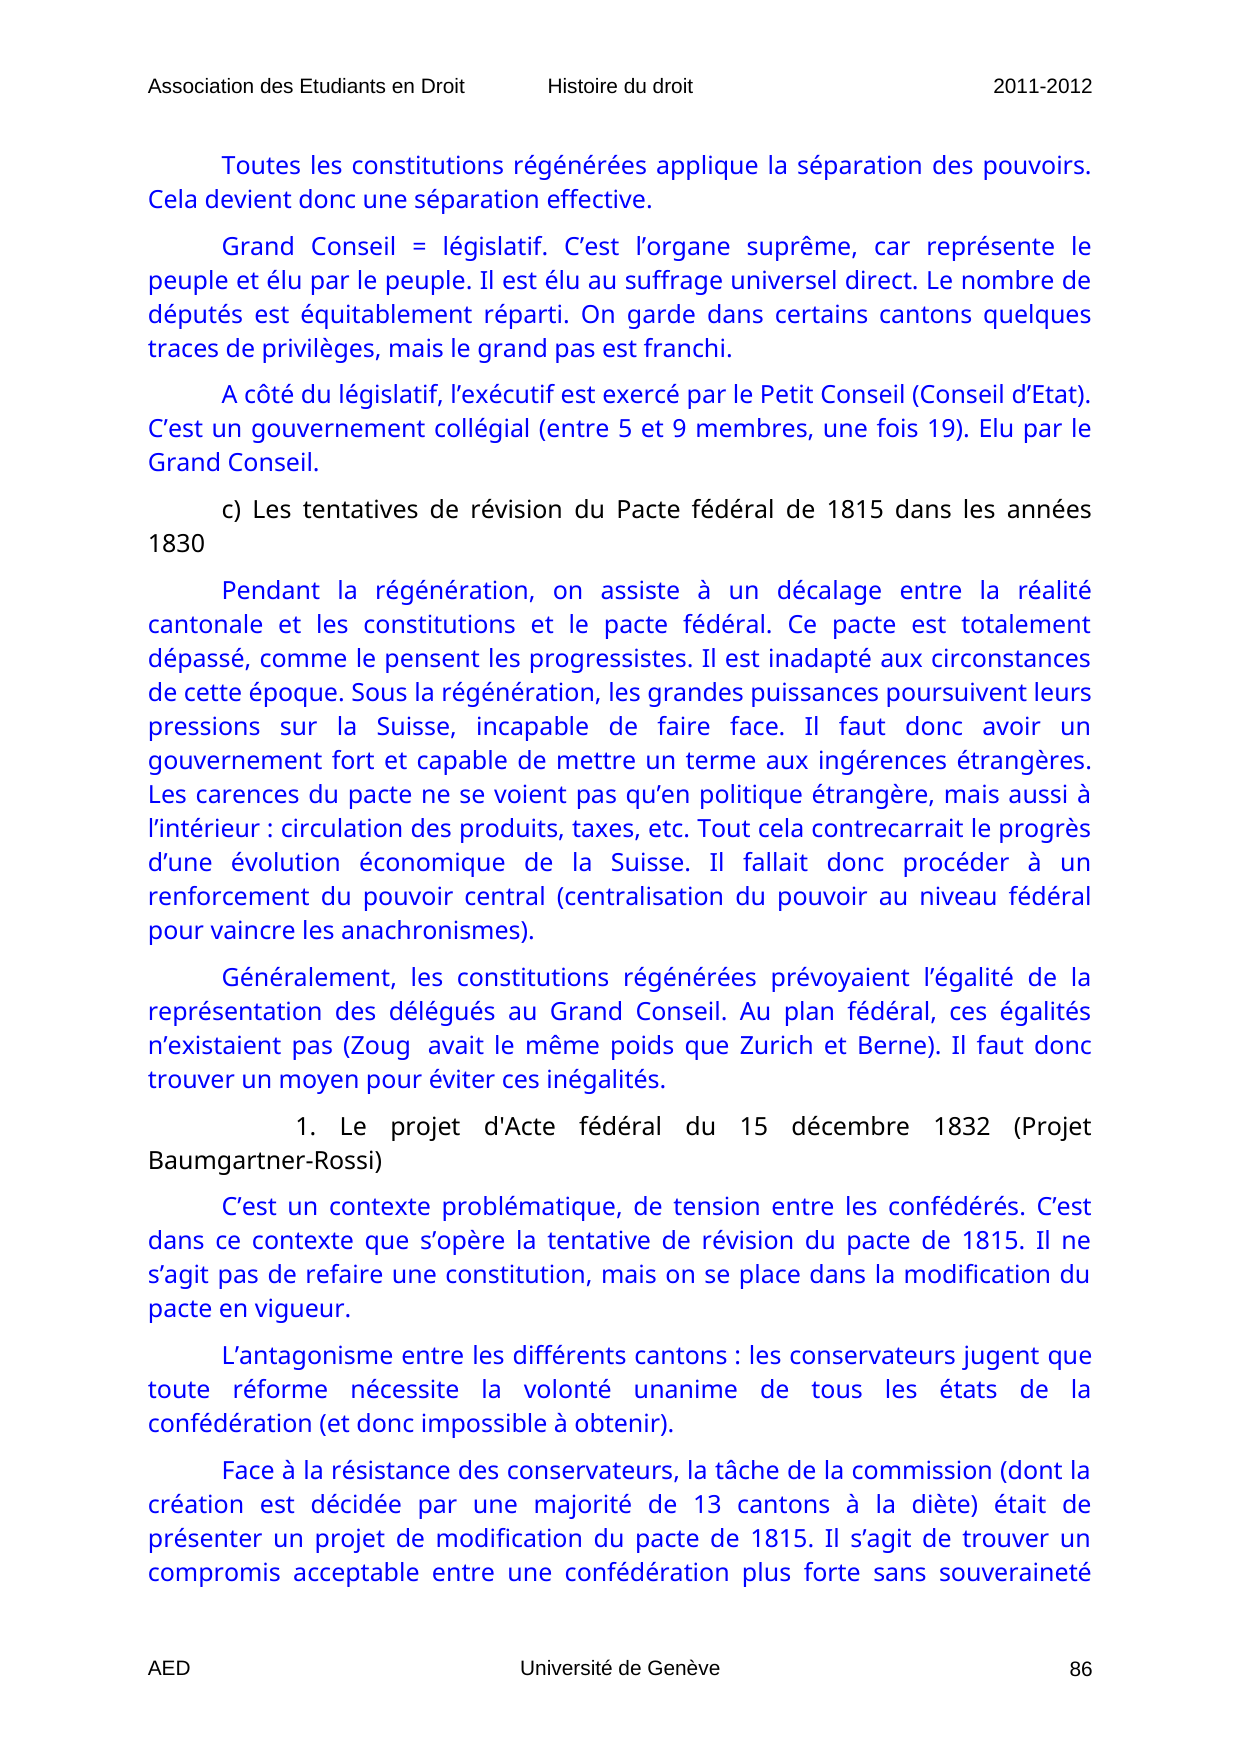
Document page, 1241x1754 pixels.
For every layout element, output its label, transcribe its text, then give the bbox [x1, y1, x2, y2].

text c) Les tentatives de révision du Pacte fédéral de 1815 dans les années 1830 [148, 492, 1093, 560]
text Pendant la régénération, on assiste à un décalage entre la réalité cantonale et les constitutions et le pacte fédéral. Ce pacte est totalement dépassé, comme le pensent les progressistes. Il est inadapté aux circonstances de cette époque. Sous la régénération, les grandes puissances poursuivent leurs pressions sur la Suisse, incapable de faire face. Il faut donc avoir un gouvernement fort et capable de mettre un terme aux ingérences étrangères. Les carences du pacte ne se voient pas qu’en politique étrangère, mais aussi à l’intérieur : circulation des produits, taxes, etc. Tout cela contrecarrait le progrès d’une évolution économique de la Suisse. Il fallait donc procéder à un renforcement du pouvoir central (centralisation du pouvoir au niveau fédéral pour vaincre les anachronismes). [148, 572, 1093, 947]
text A côté du législatif, l’exécutif est exercé par le Petit Conseil (Conseil d’Etat). C’est un gouvernement collégial (entre 5 et 9 membres, une fois 19). Elu par le Grand Conseil. [148, 377, 1093, 479]
text Généralement, les constitutions régénérées prévoyaient l’égalité de la représentation des délégués au Grand Conseil. Au plan fédéral, ces égalités n’existaient pas (Zoug avait le même poids que Zurich et Berne). Il faut donc trouver un moyen pour éviter ces inégalités. [148, 959, 1093, 1096]
text Toutes les constitutions régénérées applique la séparation des pouvoirs. Cela devient donc une séparation effective. [148, 148, 1093, 216]
text 1. Le projet d'Acte fédéral du 15 décembre 1832 (Projet Baumgartner-Rossi) [148, 1108, 1093, 1176]
text L’antagonisme entre les différents cantons : les conservateurs jugent que toute réforme nécessite la volonté unanime de tous les états de la confédération (et donc impossible à obtenir). [148, 1338, 1093, 1440]
text C’est un contexte problématique, de tension entre les confédérés. C’est dans ce contexte que s’opère la tentative de révision du pacte de 1815. Il ne s’agit pas de refaire une constitution, mais on se place dans la modification du pacte en vigueur. [148, 1189, 1093, 1325]
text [148, 1452, 1093, 1588]
text Grand Conseil = législatif. C’est l’organe suprême, car représente le peuple et élu par le peuple. Il est élu au suffrage universel direct. Le nombre de députés est équitablement réparti. On garde dans certains cantons quelques traces de privilèges, mais le grand pas est franchi. [148, 228, 1093, 364]
